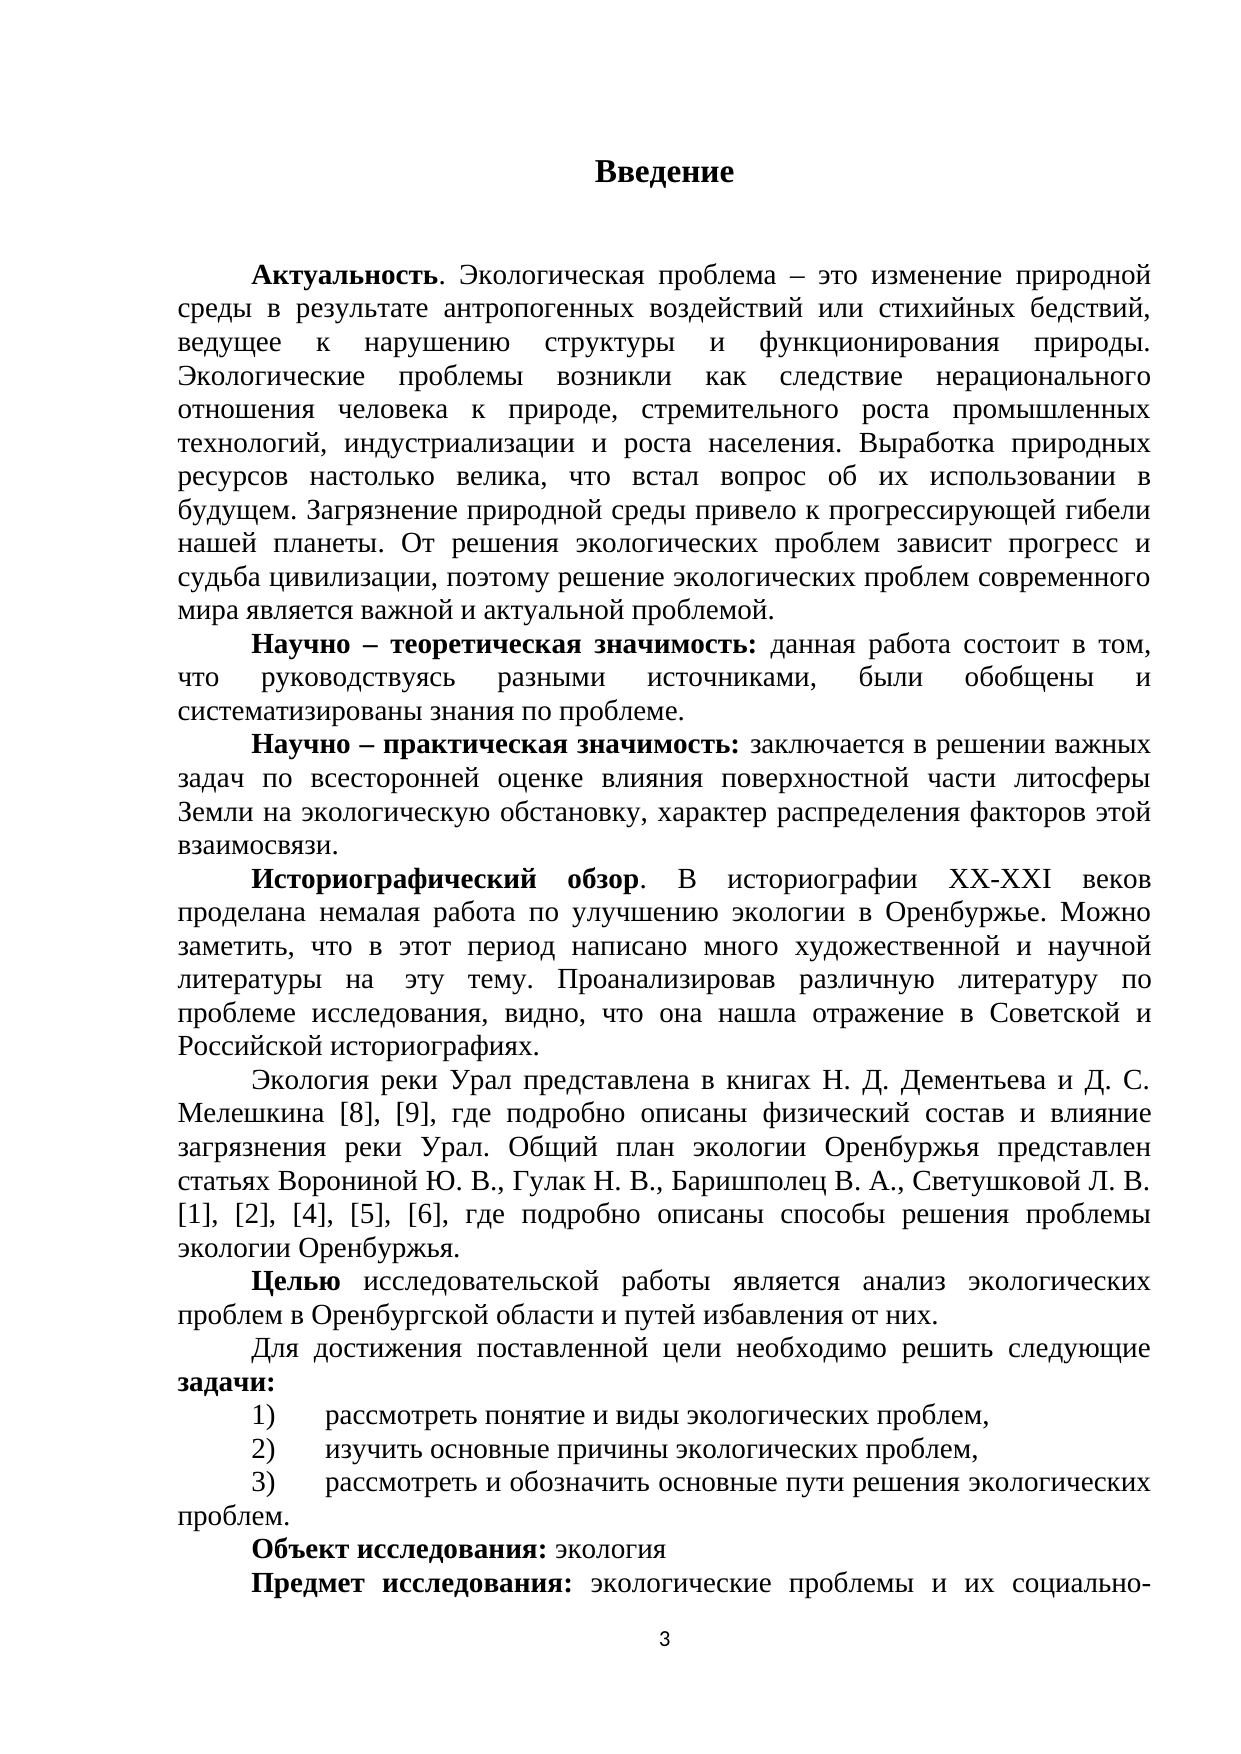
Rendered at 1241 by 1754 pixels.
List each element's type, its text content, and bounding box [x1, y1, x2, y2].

list рассмотреть и обозначить основные пути решения экологических проблем. [177, 1464, 1152, 1532]
list изучить основные причины экологических проблем, [177, 1431, 1152, 1464]
text Целью исследовательской работы является анализ экологических проблем в Оренбургской области и путей избавления от них. [177, 1263, 1152, 1330]
text Объект исследования: экология [177, 1532, 1152, 1565]
text Научно – практическая значимость: заключается в решении важных задач по всесторонней оценке влияния поверхностной части литосферы Земли на экологическую обстановку, характер распределения факторов этой взаимосвязи. [177, 727, 1152, 861]
text Научно – теоретическая значимость: данная работа состоит в том, что руководствуясь разными источниками, были обобщены и систематизированы знания по проблеме. [177, 626, 1152, 727]
list рассмотреть понятие и виды экологических проблем, [177, 1397, 1152, 1431]
text Экология реки Урал представлена в книгах Н. Д. Дементьева и Д. С. Мелешкина [8], [9], где подробно описаны физический состав и влияние загрязнения реки Урал. Общий план экологии Оренбуржья представлен статьях Ворониной Ю. В., Гулак Н. В., Баришполец В. А., Светушковой Л. В. [1], [2], [4], [5], [6], где подробно описаны способы решения проблемы экологии Оренбуржья. [177, 1062, 1152, 1263]
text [177, 1565, 1152, 1599]
text Историографический обзор. В историографии XX-XXI веков проделана немалая работа по улучшению экологии в Оренбуржье. Можно заметить, что в этот период написано много художественной и научной литературы на эту тему. Проанализировав различную литературу по проблеме исследования, видно, что она нашла отражение в Советской и Российской историографиях. [177, 861, 1152, 1062]
text Для достижения поставленной цели необходимо решить следующие задачи: [177, 1330, 1152, 1397]
text Актуальность. Экологическая проблема – это изменение природной среды в результате антропогенных воздействий или стихийных бедствий, ведущее к нарушению структуры и функционирования природы. Экологические проблемы возникли как следствие нерационального отношения человека к природе, стремительного роста промышленных технологий, индустриализации и роста населения. Выработка природных ресурсов настолько велика, что встал вопрос об их использовании в будущем. Загрязнение природной среды привело к прогрессирующей гибели нашей планеты. От решения экологических проблем зависит прогресс и судьба цивилизации, поэтому решение экологических проблем современного мира является важной и актуальной проблемой. [177, 257, 1152, 626]
text Введение [177, 152, 1152, 190]
